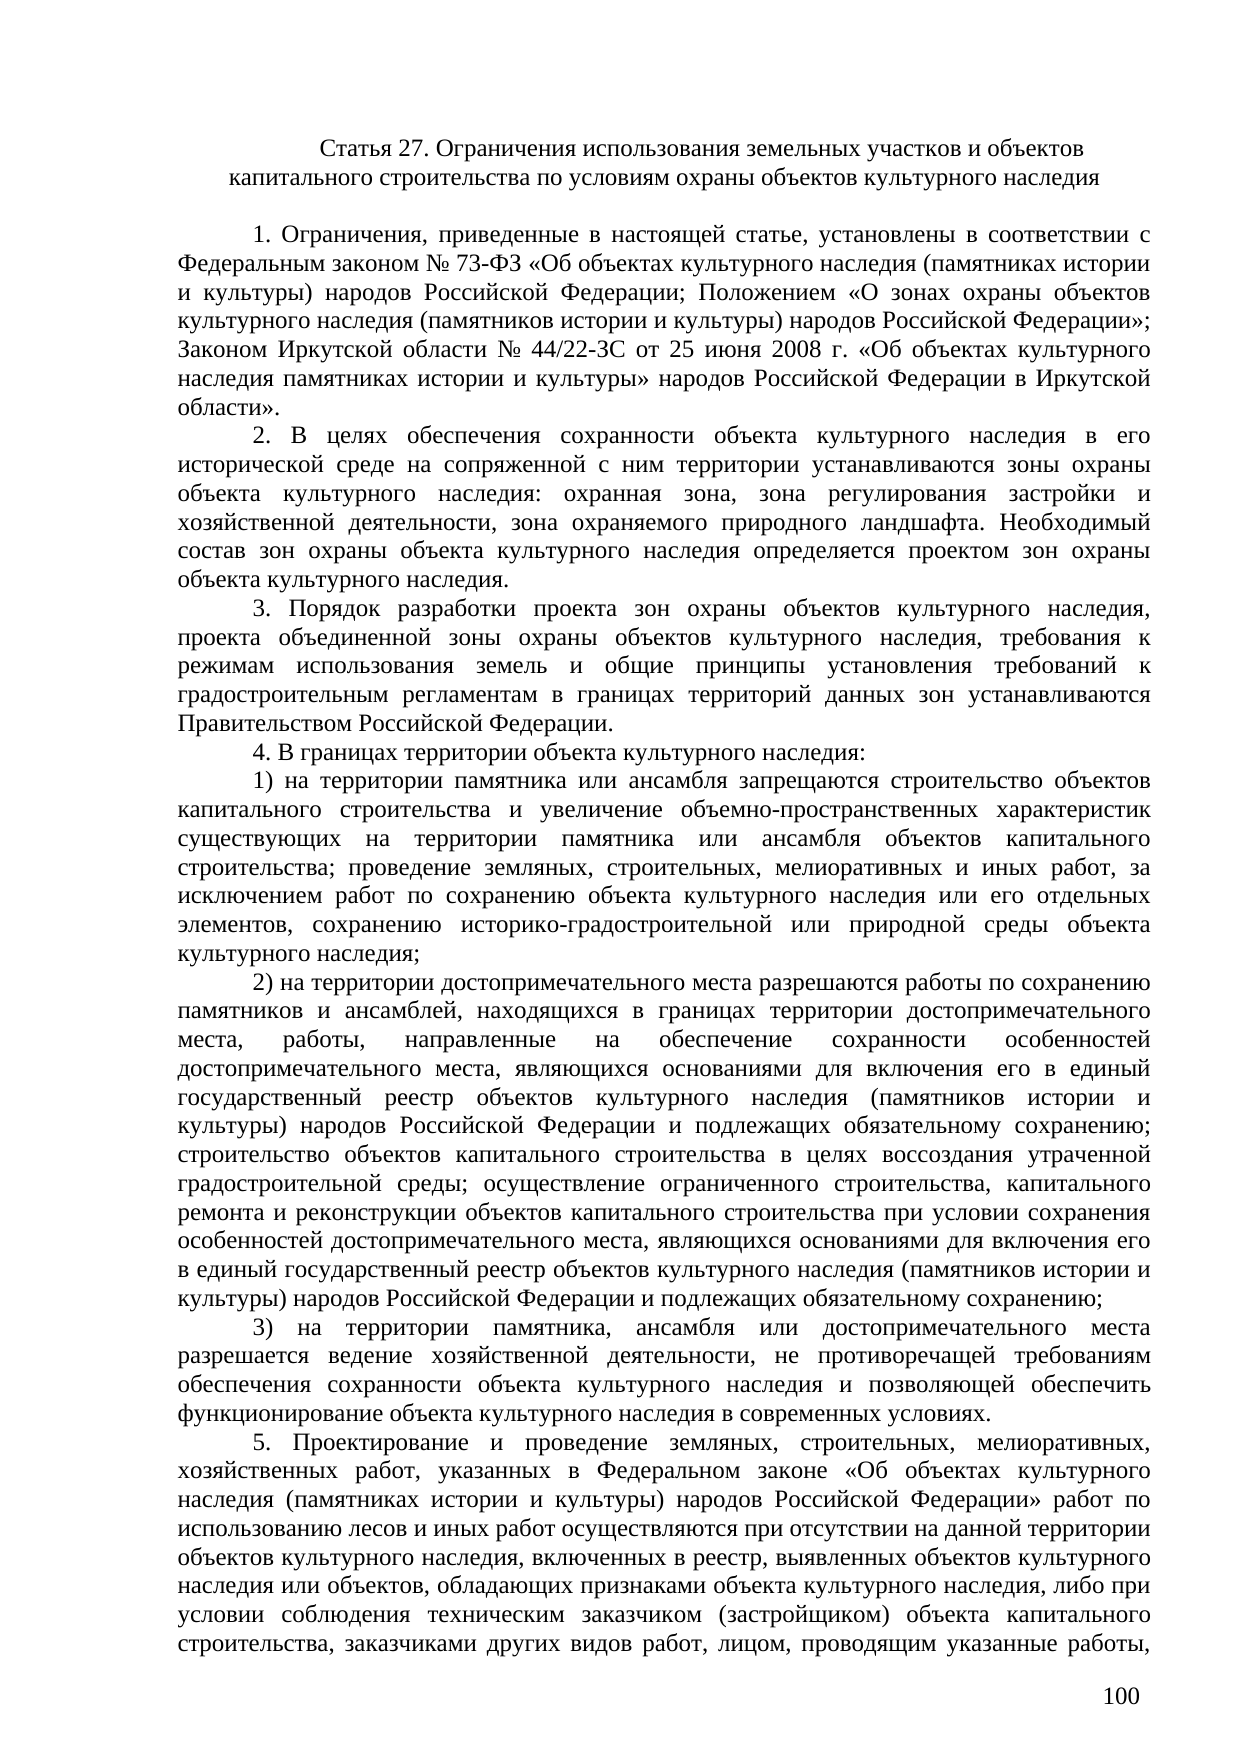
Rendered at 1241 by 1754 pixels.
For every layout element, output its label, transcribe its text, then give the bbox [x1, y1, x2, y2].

text 1. Ограничения, приведенные в настоящей статье, установлены в соответствии с Федеральным законом № 73-ФЗ «Об объектах культурного наследия (памятниках истории и культуры) народов Российской Федерации; Положением «О зонах охраны объектов культурного наследия (памятников истории и культуры) народов Российской Федерации»; Законом Иркутской области № 44/22-ЗС от 25 июня 2008 г. «Об объектах культурного наследия памятниках истории и культуры» народов Российской Федерации в Иркутской области». [177, 219, 1152, 420]
text 3) на территории памятника, ансамбля или достопримечательного места разрешается ведение хозяйственной деятельности, не противоречащей требованиям обеспечения сохранности объекта культурного наследия и позволяющей обеспечить функционирование объекта культурного наследия в современных условиях. [177, 1312, 1152, 1427]
text 2. В целях обеспечения сохранности объекта культурного наследия в его исторической среде на сопряженной с ним территории устанавливаются зоны охраны объекта культурного наследия: охранная зона, зона регулирования застройки и хозяйственной деятельности, зона охраняемого природного ландшафта. Необходимый состав зон охраны объекта культурного наследия определяется проектом зон охраны объекта культурного наследия. [177, 420, 1152, 593]
text 1) на территории памятника или ансамбля запрещаются строительство объектов капитального строительства и увеличение объемно-пространственных характеристик существующих на территории памятника или ансамбля объектов капитального строительства; проведение земляных, строительных, мелиоративных и иных работ, за исключением работ по сохранению объекта культурного наследия или его отдельных элементов, сохранению историко-градостроительной или природной среды объекта культурного наследия; [177, 765, 1152, 967]
text 2) на территории достопримечательного места разрешаются работы по сохранению памятников и ансамблей, находящихся в границах территории достопримечательного места, работы, направленные на обеспечение сохранности особенностей достопримечательного места, являющихся основаниями для включения его в единый государственный реестр объектов культурного наследия (памятников истории и культуры) народов Российской Федерации и подлежащих обязательному сохранению; строительство объектов капитального строительства в целях воссоздания утраченной градостроительной среды; осуществление ограниченного строительства, капитального ремонта и реконструкции объектов капитального строительства при условии сохранения особенностей достопримечательного места, являющихся основаниями для включения его в единый государственный реестр объектов культурного наследия (памятников истории и культуры) народов Российской Федерации и подлежащих обязательному сохранению; [177, 967, 1152, 1312]
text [177, 1427, 1152, 1657]
subtitle Статья 27. Ограничения использования земельных участков и объектов капитального строительства по условиям охраны объектов культурного наследия [177, 133, 1152, 190]
text 4. В границах территории объекта культурного наследия: [177, 737, 1152, 765]
text 3. Порядок разработки проекта зон охраны объектов культурного наследия, проекта объединенной зоны охраны объектов культурного наследия, требования к режимам использования земель и общие принципы установления требований к градостроительным регламентам в границах территорий данных зон устанавливаются Правительством Российской Федерации. [177, 593, 1152, 737]
